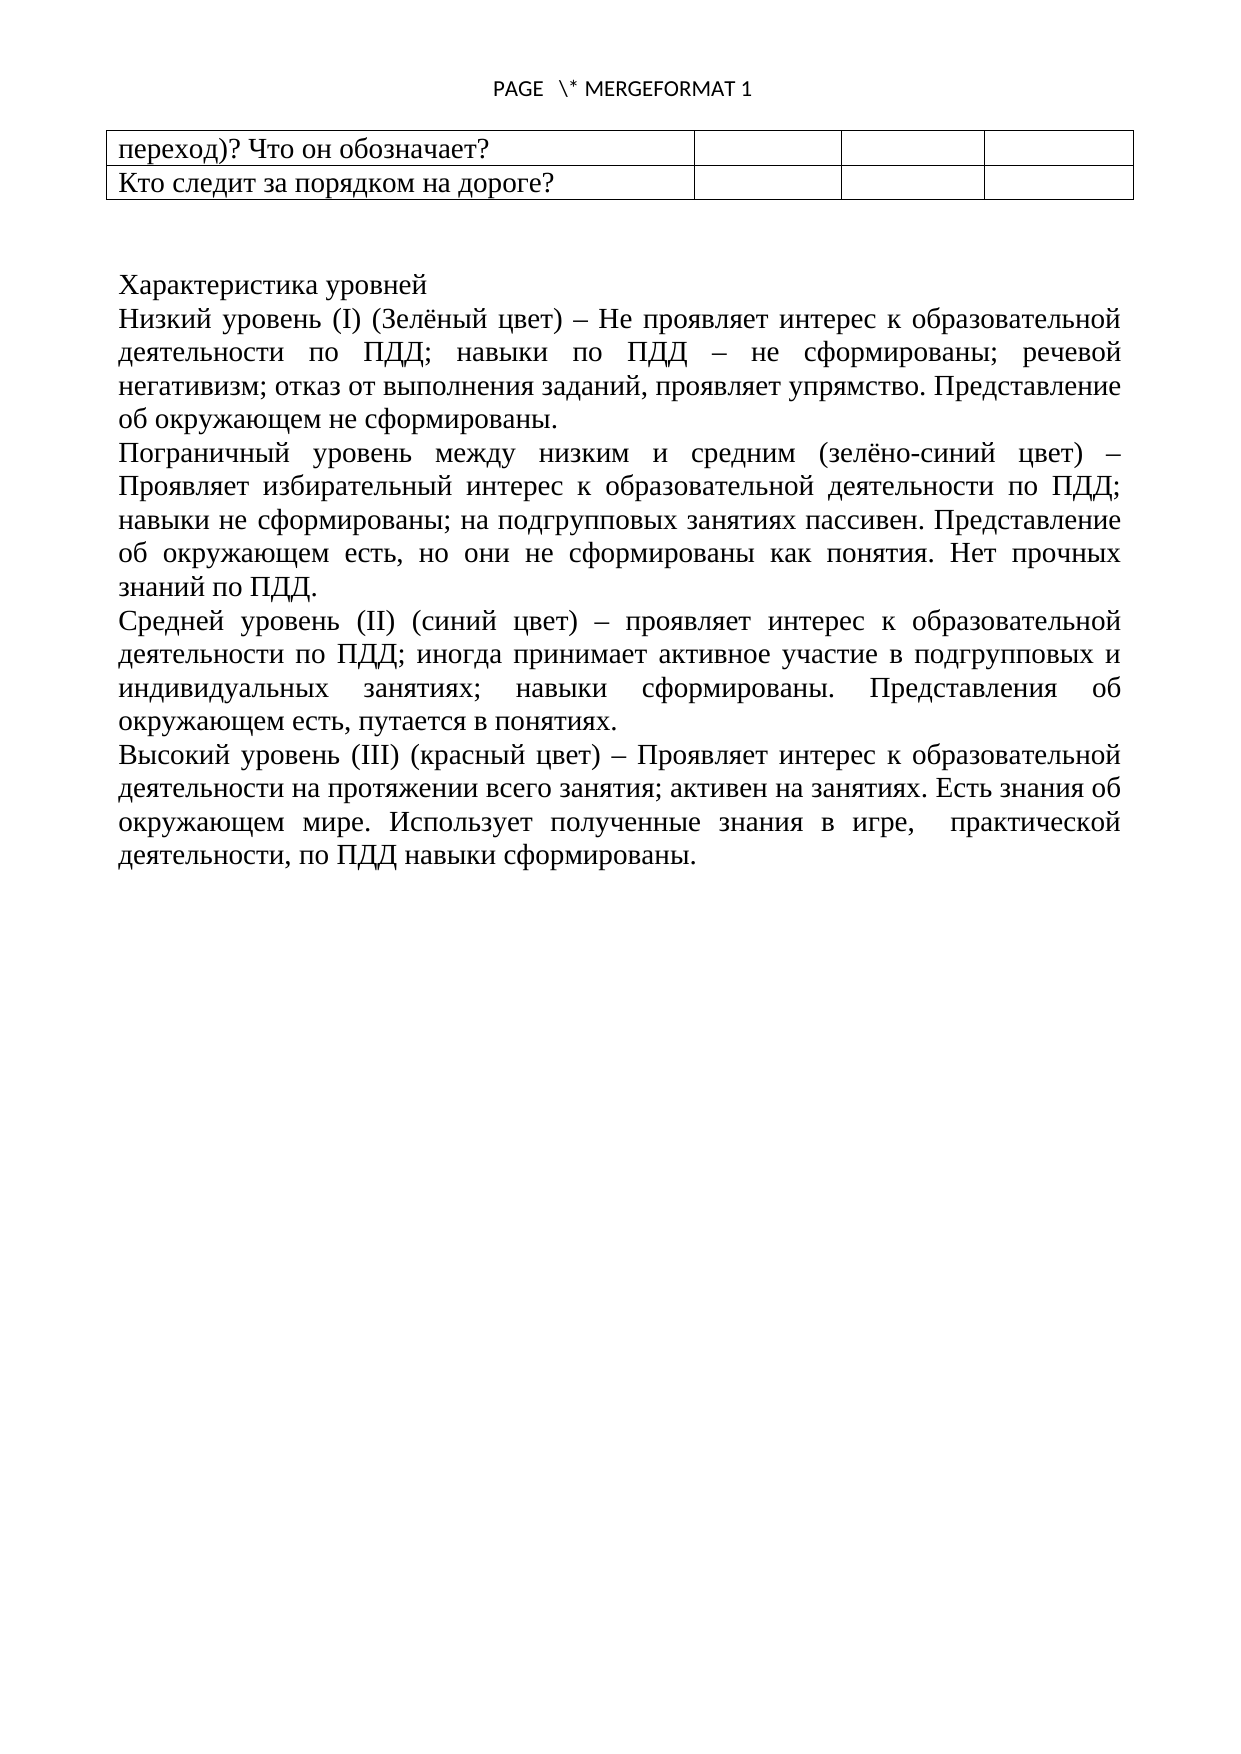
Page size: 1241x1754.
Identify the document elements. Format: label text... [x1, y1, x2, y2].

table_cell [985, 131, 1133, 164]
text Характеристика уровней [118, 267, 1122, 301]
text Средней уровень (II) (синий цвет) – проявляет интерес к образовательной деятельности по ПДД; иногда принимает активное участие в подгрупповых и индивидуальных занятиях; навыки сформированы. Представления об окружающем есть, путается в понятиях. [118, 603, 1122, 737]
table_cell [695, 166, 841, 199]
table_cell [842, 131, 984, 164]
table_cell Кто следит за порядком на дороге? [107, 166, 694, 199]
text Низкий уровень (I) (Зелёный цвет) – Не проявляет интерес к образовательной деятельности по ПДД; навыки по ПДД – не сформированы; речевой негативизм; отказ от выполнения заданий, проявляет упрямство. Представление об окружающем не сформированы. [118, 301, 1122, 435]
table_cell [107, 131, 694, 164]
table_cell [985, 166, 1133, 199]
table_cell [695, 131, 841, 164]
text Высокий уровень (III) (красный цвет) – Проявляет интерес к образовательной деятельности на протяжении всего занятия; активен на занятиях. Есть знания об окружающем мире. Использует полученные знания в игре, практической деятельности, по ПДД навыки сформированы. [118, 737, 1122, 871]
table_cell [842, 166, 984, 199]
text Пограничный уровень между низким и средним (зелёно-синий цвет) – Проявляет избирательный интерес к образовательной деятельности по ПДД; навыки не сформированы; на подгрупповых занятиях пассивен. Представление об окружающем есть, но они не сформированы как понятия. Нет прочных знаний по ПДД. [118, 435, 1122, 603]
